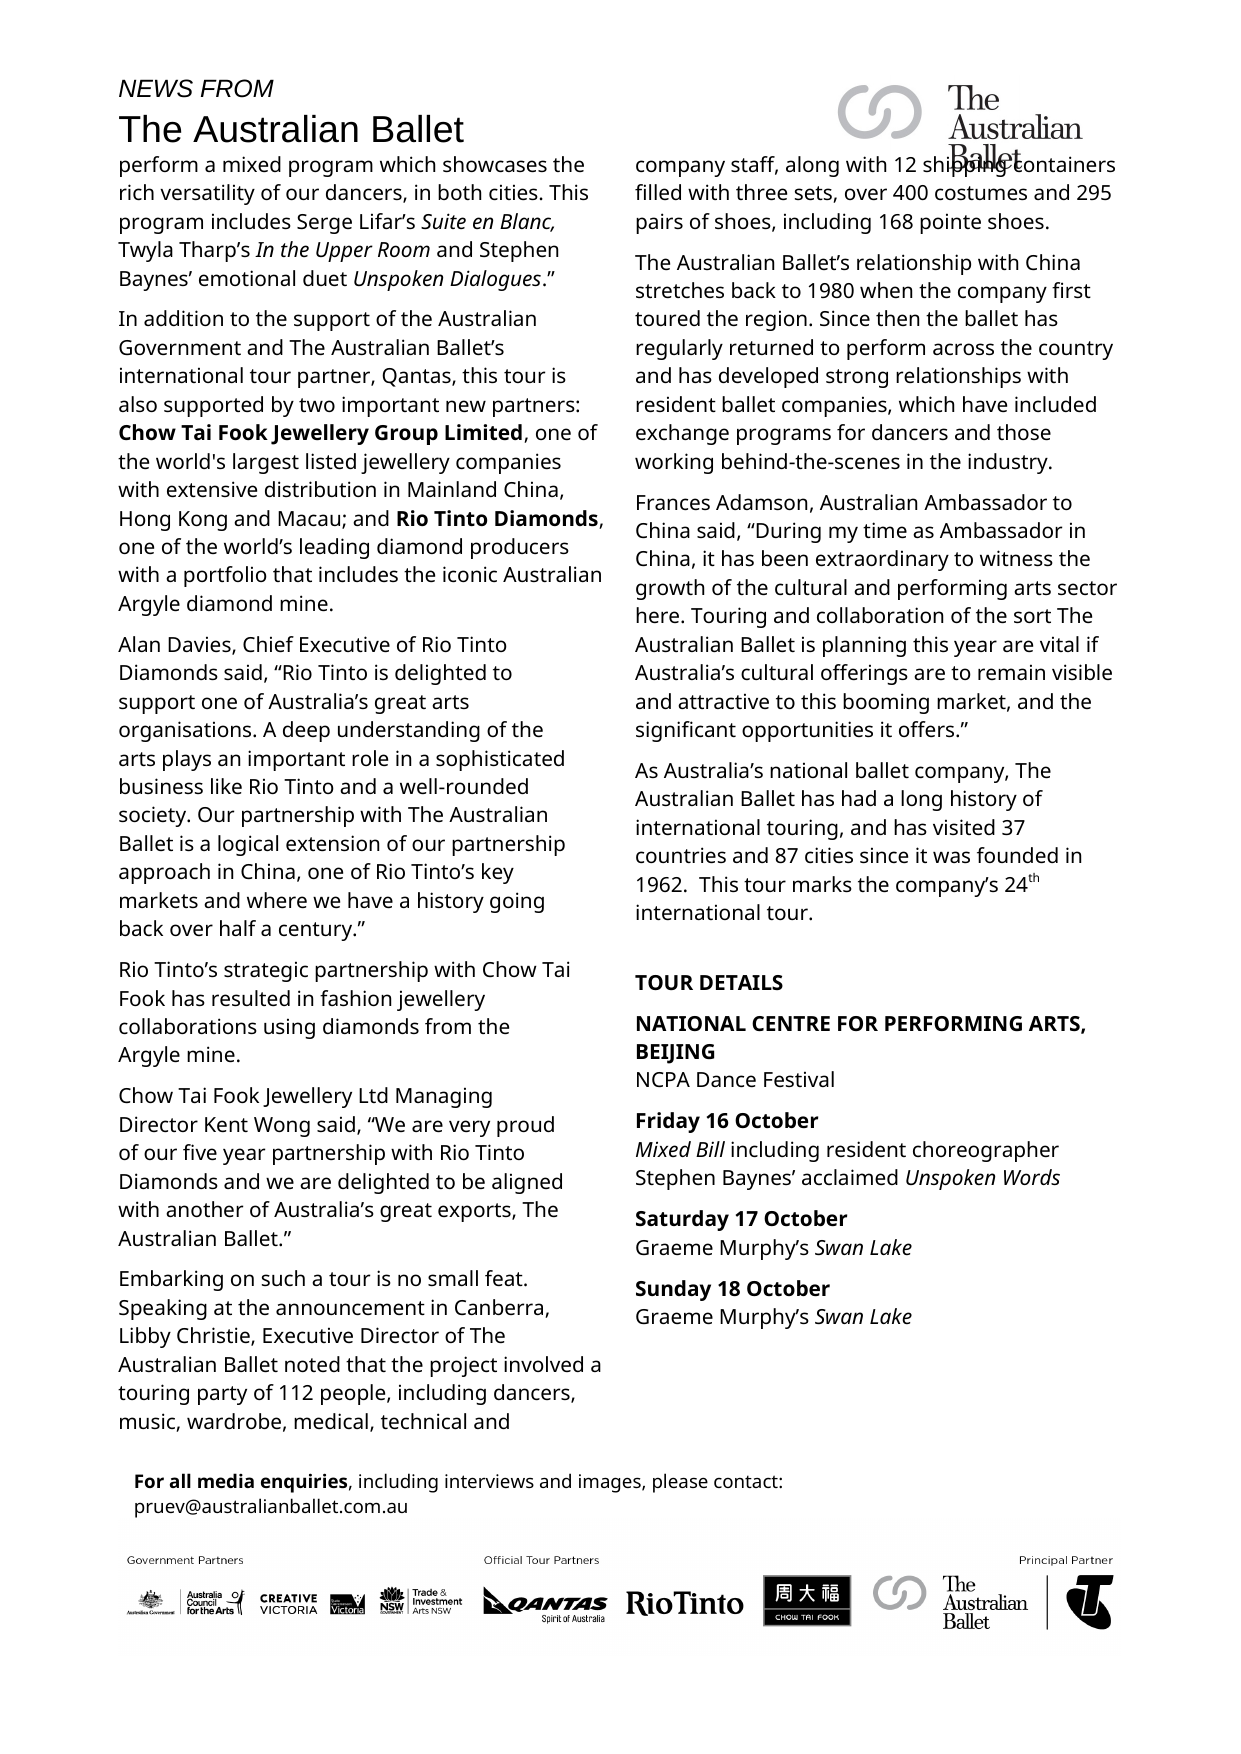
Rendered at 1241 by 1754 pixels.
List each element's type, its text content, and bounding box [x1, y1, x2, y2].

text Friday 16 October Mixed Bill including resident choreographer Stephen Baynes’ acclaimed Unspoken Words [635, 1106, 1122, 1192]
picture [827, 75, 1083, 150]
text Saturday 17 October Graeme Murphy’s Swan Lake [635, 1204, 1122, 1261]
text Embarking on such a tour is no small feat. Speaking at the announcement in Canberra, Libby Christie, Executive Director of The Australian Ballet noted that the project involved a touring party of 112 people, including dancers, music, wardrobe, medical, technical and company staff, along with 12 shipping containers filled with three sets, over 400 costumes and 295 pairs of shoes, including 168 pointe shoes. [635, 150, 1122, 235]
text Chow Tai Fook Jewellery Ltd Managing Director Kent Wong said, “We are very proud of our five year partnership with Rio Tinto Diamonds and we are delighted to be aligned with another of Australia’s great exports, The Australian Ballet.” [118, 1081, 576, 1252]
text Rio Tinto’s strategic partnership with Chow Tai Fook has resulted in fashion jewellery collaborations using diamonds from the Argyle mine. [118, 955, 576, 1069]
text Sunday 18 October Graeme Murphy’s Swan Lake [635, 1274, 1122, 1331]
text The Australian Ballet’s relationship with China stretches back to 1980 when the company first toured the region. Since then the ballet has regularly returned to perform across the country and has developed strong relationships with resident ballet companies, which have included exchange programs for dancers and those working behind-the-scenes in the industry. [635, 248, 1122, 475]
text As Australia’s national ballet company, The Australian Ballet has had a long history of international touring, and has visited 37 countries and 87 cities since it was founded in 1962. This tour marks the company’s 24th international tour. [635, 756, 1122, 927]
text Alan Davies, Chief Executive of Rio Tinto Diamonds said, “Rio Tinto is delighted to support one of Australia’s great arts organisations. A deep understanding of the arts plays an important role in a sophisticated business like Rio Tinto and a well-rounded society. Our partnership with The Australian Ballet is a logical extension of our partnership approach in China, one of Rio Tinto’s key markets and where we have a history going back over half a century.” [118, 630, 576, 943]
text In addition to the support of the Australian Government and The Australian Ballet’s international tour partner, Qantas, this tour is also supported by two important new partners: Chow Tai Fook Jewellery Group Limited, one of the world's largest listed jewellery companies with extensive distribution in Mainland China, Hong Kong and Macau; and Rio Tinto Diamonds, one of the world’s leading diamond producers with a portfolio that includes the iconic Australian Argyle diamond mine. [118, 304, 605, 617]
text NATIONAL CENTRE FOR PERFORMING ARTS, BEIJING NCPA Dance Festival [635, 1009, 1122, 1094]
text Embarking on such a tour is no small feat. Speaking at the announcement in Canberra, Libby Christie, Executive Director of The Australian Ballet noted that the project involved a touring party of 112 people, including dancers, music, wardrobe, medical, technical and company staff, along with 12 shipping containers filled with three sets, over 400 costumes and 295 pairs of shoes, including 168 pointe shoes. [118, 1264, 605, 1435]
text TOUR DETAILS [635, 939, 1122, 996]
text Frances Adamson, Australian Ambassador to China said, “During my time as Ambassador in China, it has been extraordinary to witness the growth of the cultural and performing arts sector here. Touring and collaboration of the sort The Australian Ballet is planning this year are vital if Australia’s cultural offerings are to remain visible and attractive to this booming market, and the significant opportunities it offers.” [635, 488, 1122, 744]
picture [118, 1518, 1122, 1656]
